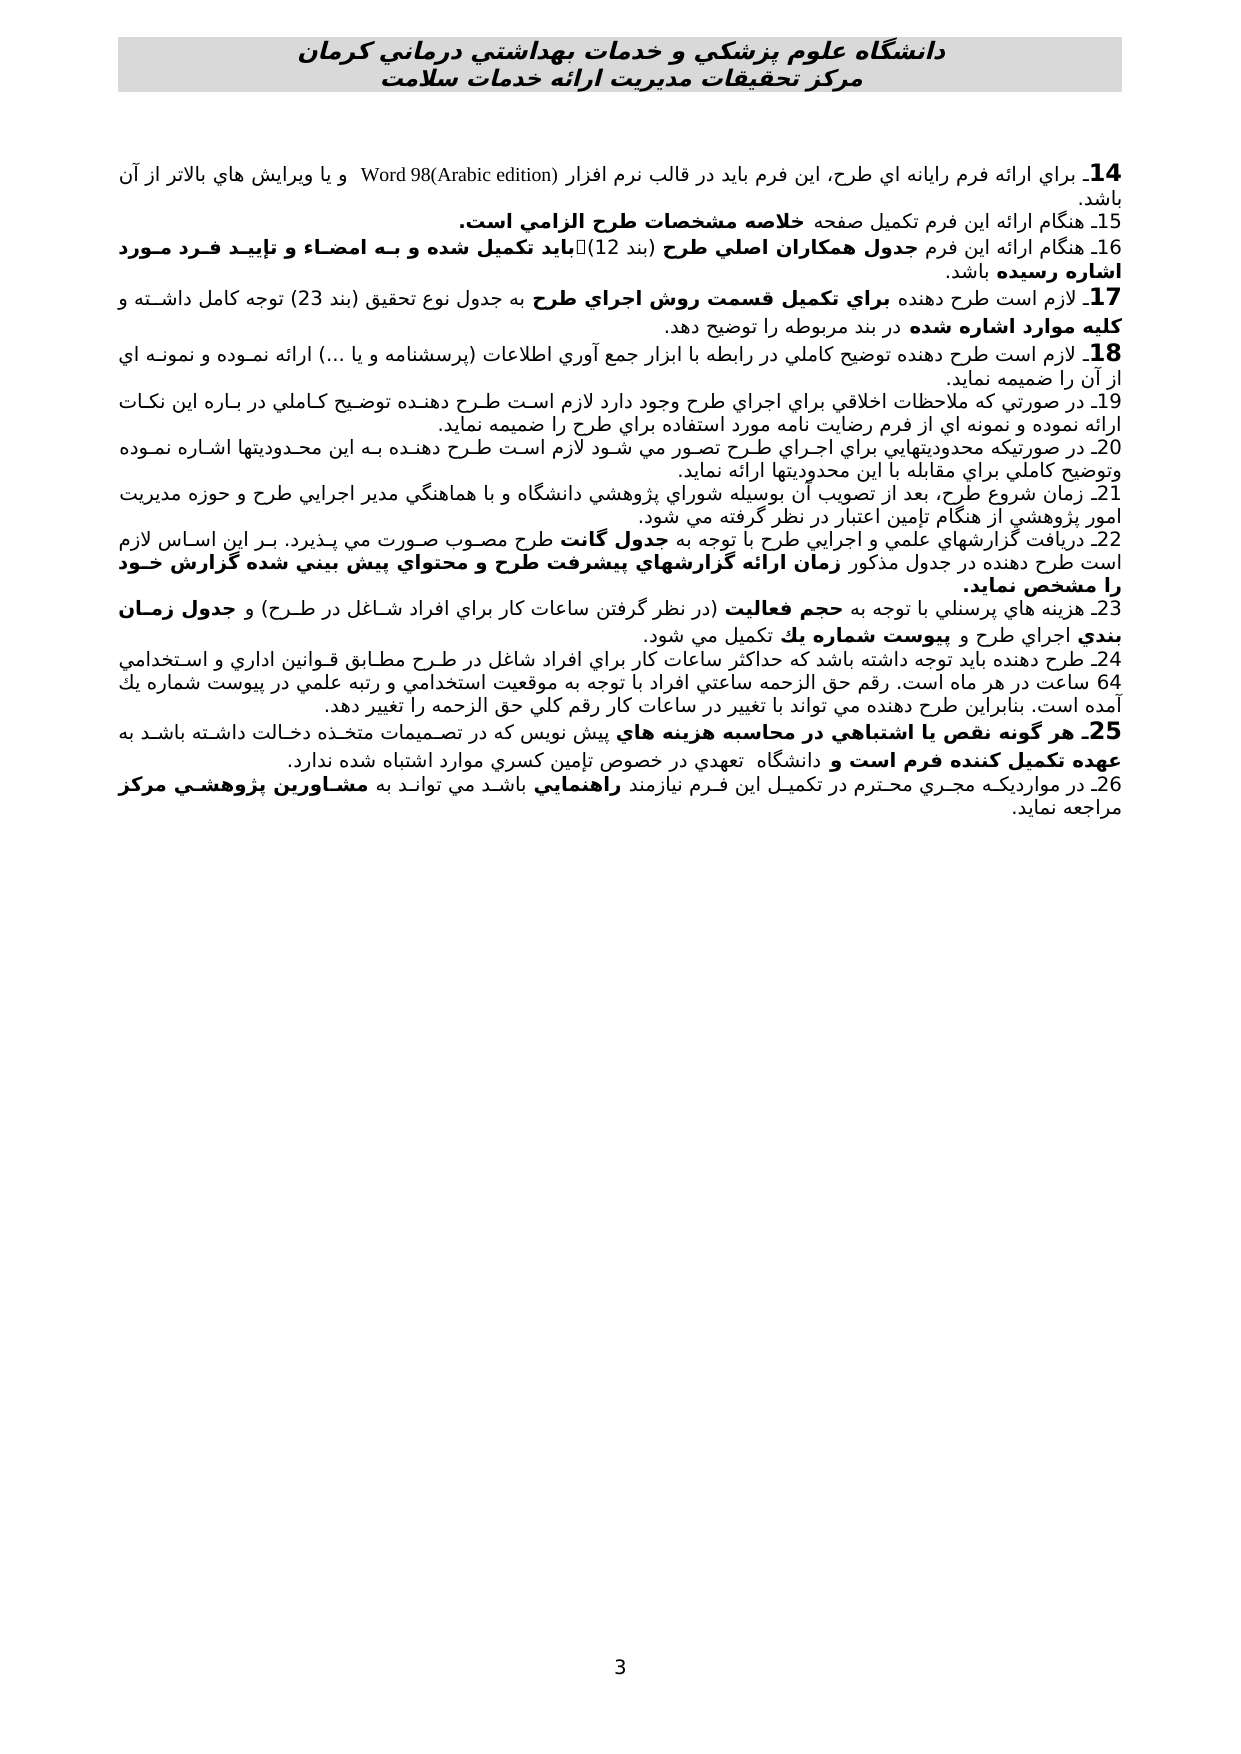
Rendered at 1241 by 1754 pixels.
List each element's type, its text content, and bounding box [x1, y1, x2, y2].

text 17ـ لازم است طرح دهنده براي تكميل قسمت روش اجراي طرح به جدول نوع تحقيق (بند 23) توجه كامل داشته و كليه موارد اشاره شده در بند مربوطه را توضيح دهد. [118, 283, 1122, 339]
text 20ـ در صورتيكه محدوديتهايي براي اجراي طرح تصور مي شود لازم است طرح دهنده به اين محدوديتها اشاره نموده وتوضيح كاملي براي مقابله با اين محدوديتها ارائه نمايد. [118, 436, 1122, 482]
text 15ـ هنگام ارائه اين فرم تكميل صفحه خلاصه مشخصات طرح الزامي است. [118, 210, 1122, 233]
text 22ـ دريافت گزارشهاي علمي و اجرايي طرح با توجه به جدول گانت طرح مصوب صورت مي پذيرد. بر اين اساس لازم است طرح دهنده در جدول مذكور زمان ارائه گزارشهاي پيشرفت طرح و محتواي پيش بيني شده گزارش خود را مشخص نمايد. [118, 528, 1122, 597]
text 16ـ هنگام ارائه اين فرم جدول همكاران اصلي طرح (بند 12)بايد تكميل شده و به امضاء و تإييد فرد مورد اشاره رسيده باشد. [118, 233, 1122, 283]
text 23ـ هزينه هاي پرسنلي با توجه به حجم فعاليت (در نظر گرفتن ساعات كار براي افراد شاغل در طرح) و جدول زمان بندي اجراي طرح و پيوست شماره يك تكميل مي شود. [118, 597, 1122, 648]
text 21ـ زمان شروع طرح، بعد از تصويب آن بوسيله شوراي پژوهشي دانشگاه و با هماهنگي مدير اجرايي طرح و حوزه مديريت امور پژوهشي از هنگام تإمين اعتبار در نظر گرفته مي شود. [118, 482, 1122, 528]
text 25ـ هر گونه نقص يا اشتباهي در محاسبه هزينه هاي پيش نويس كه در تصميمات متخذه دخالت داشته باشد به عهده تكميل كننده فرم است و دانشگاه تعهدي در خصوص تإمين كسري موارد اشتباه شده ندارد. [118, 717, 1122, 773]
text 14ـ براي ارائه فرم رايانه اي طرح، اين فرم بايد در قالب نرم افزار Word 98(Arabic edition) و يا ويرايش هاي بالاتر از آن باشد. [118, 159, 1122, 210]
text 18ـ لازم است طرح دهنده توضيح كاملي در رابطه با ابزار جمع آوري اطلاعات (پرسشنامه و يا ...) ارائه نموده و نمونه اي از آن را ضميمه نمايد. [118, 339, 1122, 390]
text 26ـ در موارديكه مجري محترم در تكميل اين فرم نيازمند راهنمايي باشد مي تواند به مشاورين پژوهشي مركز مراجعه نمايد. [118, 773, 1122, 819]
text 19ـ در صورتي كه ملاحظات اخلاقي براي اجراي طرح وجود دارد لازم است طرح دهنده توضيح كاملي در باره اين نكات ارائه نموده و نمونه اي از فرم رضايت نامه مورد استفاده براي طرح را ضميمه نمايد. [118, 390, 1122, 436]
text 24ـ طرح دهنده بايد توجه داشته باشد كه حداكثر ساعات كار براي افراد شاغل در طرح مطابق قوانين اداري و استخدامي 64 ساعت در هر ماه است. رقم حق الزحمه ساعتي افراد با توجه به موقعيت استخدامي و رتبه علمي در پيوست شماره يك آمده است. بنابراين طرح دهنده مي تواند با تغيير در ساعات كار رقم كلي حق الزحمه را تغيير دهد. [118, 648, 1122, 717]
